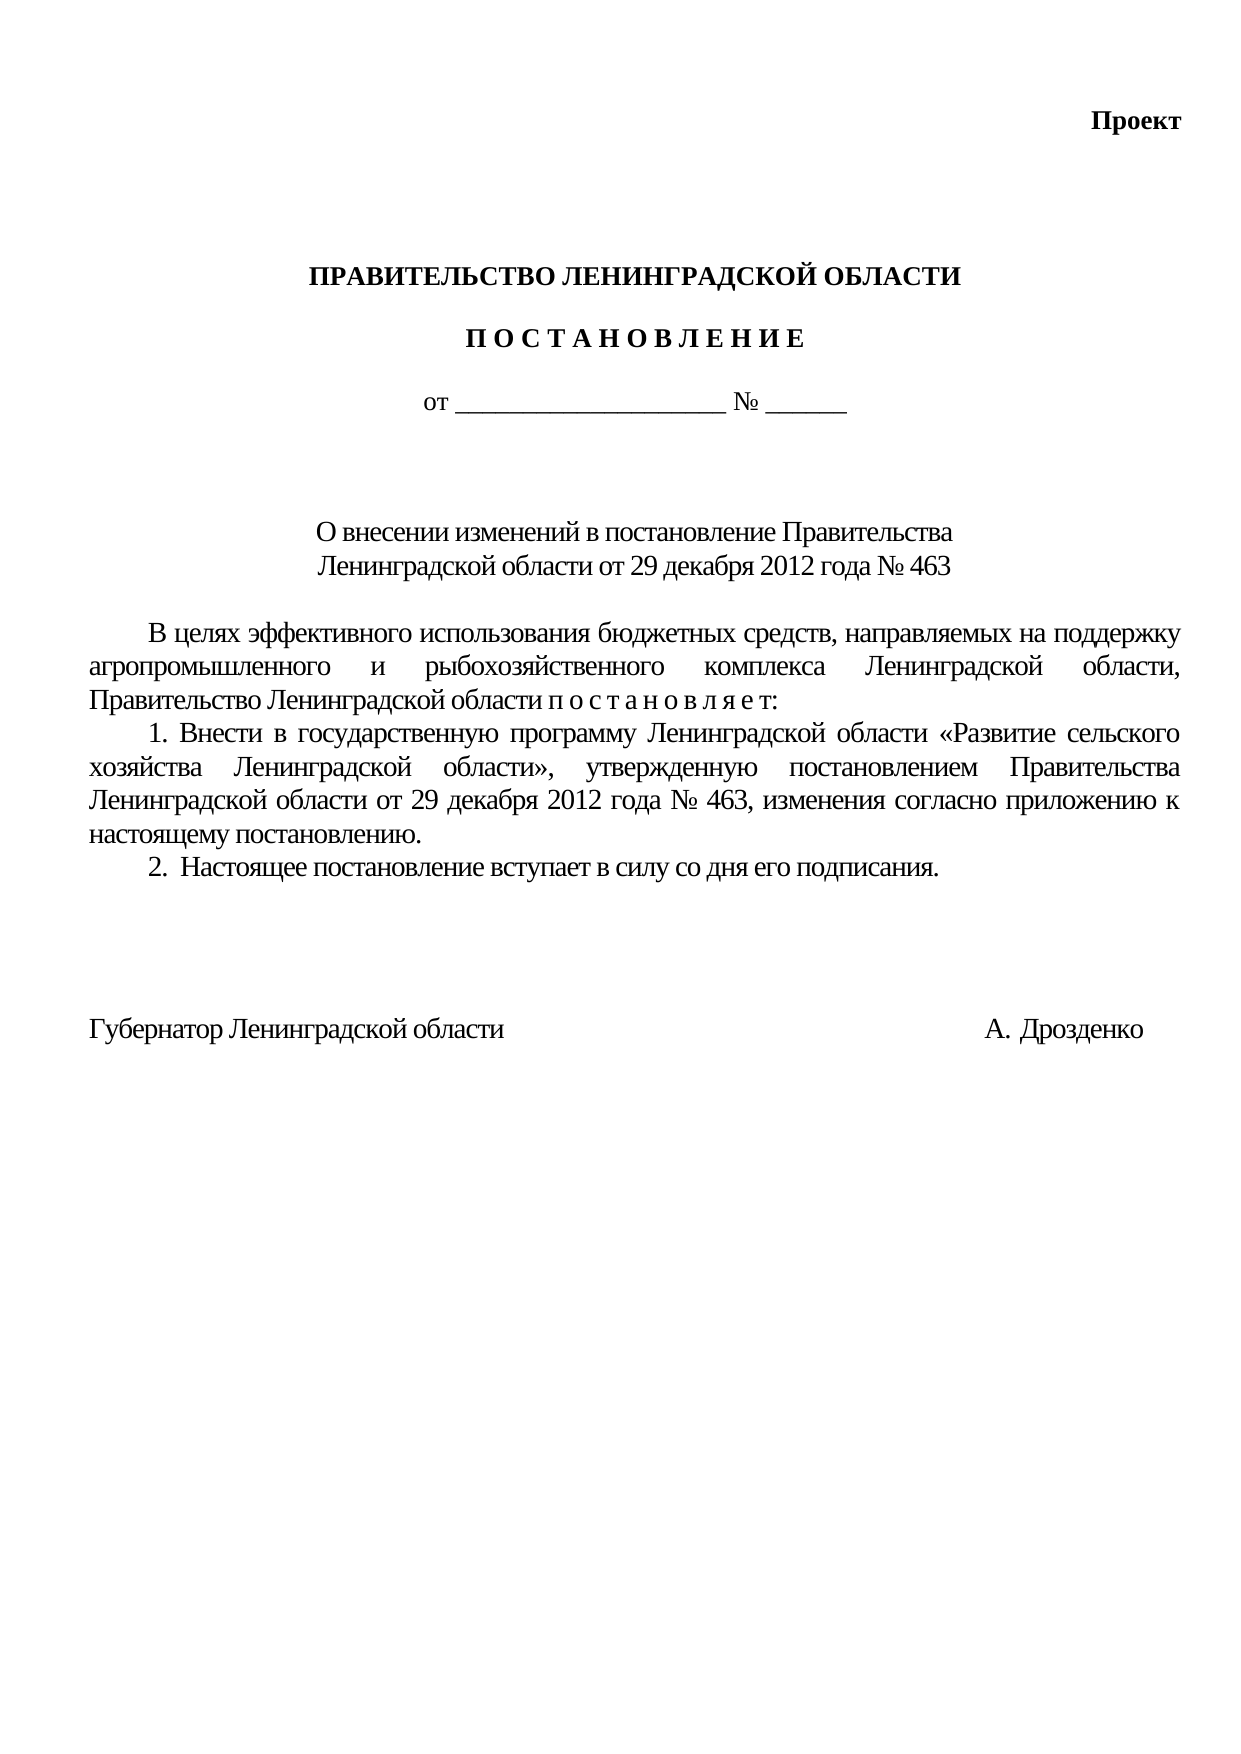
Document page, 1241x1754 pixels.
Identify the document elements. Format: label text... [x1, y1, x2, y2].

text Проект [89, 104, 1181, 136]
text Губернатор Ленинградской области А. Дрозденко [89, 1012, 1181, 1045]
text В целях эффективного использования бюджетных средств, направляемых на поддержку агропромышленного и рыбохозяйственного комплекса Ленинградской области, Правительство Ленинградской области п о с т а н о в л я е т: [89, 615, 1181, 715]
text ПРАВИТЕЛЬСТВО ЛЕНИНГРАДСКОЙ ОБЛАСТИ [89, 260, 1181, 291]
text 2. Настоящее постановление вступает в силу со дня его подписания. [89, 849, 1181, 883]
text от ____________________ № ______ [89, 385, 1181, 416]
text П О С Т А Н О В Л Е Н И Е [89, 322, 1181, 353]
text 1. Внести в государственную программу Ленинградской области «Развитие сельского хозяйства Ленинградской области», утвержденную постановлением Правительства Ленинградской области от 29 декабря 2012 года № 463, изменения согласно приложению к настоящему постановлению. [89, 715, 1181, 849]
text О внесении изменений в постановление Правительства [89, 514, 1181, 548]
text Ленинградской области от 29 декабря 2012 года № 463 [89, 548, 1181, 581]
